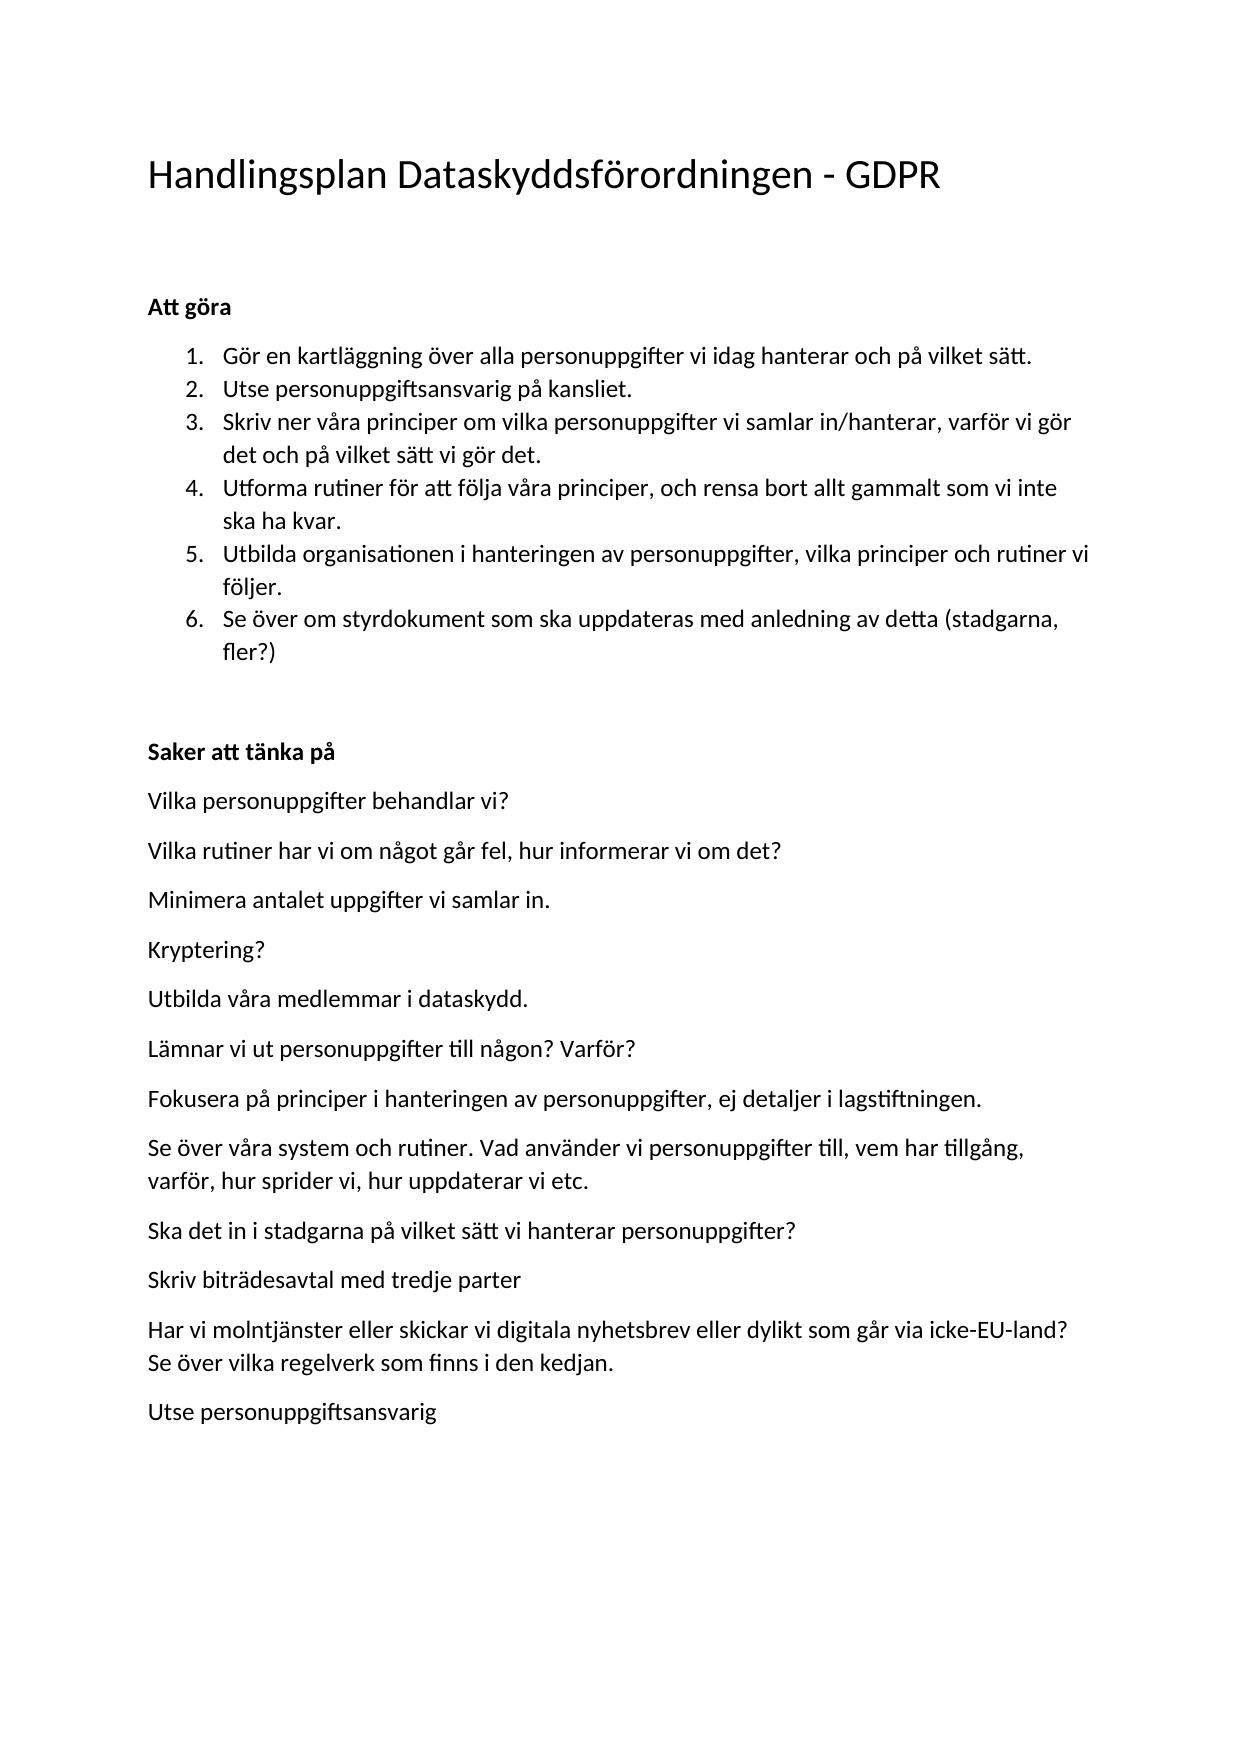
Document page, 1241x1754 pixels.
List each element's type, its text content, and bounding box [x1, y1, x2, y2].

text Minimera antalet uppgifter vi samlar in. [148, 884, 1093, 915]
text Saker att tänka på [148, 736, 1093, 766]
list Utbilda organisationen i hanteringen av personuppgifter, vilka principer och rutiner vi följer. [185, 538, 1093, 601]
text Vilka rutiner har vi om något går fel, hur informerar vi om det? [148, 835, 1093, 865]
list Skriv ner våra principer om vilka personuppgifter vi samlar in/hanterar, varför vi gör det och på vilket sätt vi gör det. [185, 406, 1093, 469]
text Fokusera på principer i hanteringen av personuppgifter, ej detaljer i lagstiftningen. [148, 1083, 1093, 1113]
list Utforma rutiner för att följa våra principer, och rensa bort allt gammalt som vi inte ska ha kvar. [185, 472, 1093, 535]
list Utse personuppgiftsansvarig på kansliet. [185, 373, 1093, 404]
text Lämnar vi ut personuppgifter till någon? Varför? [148, 1033, 1093, 1064]
text Se över våra system och rutiner. Vad använder vi personuppgifter till, vem har tillgång, varför, hur sprider vi, hur uppdaterar vi etc. [148, 1132, 1093, 1196]
text Utse personuppgiftsansvarig [148, 1397, 1093, 1427]
text Vilka personuppgifter behandlar vi? [148, 785, 1093, 816]
text Har vi molntjänster eller skickar vi digitala nyhetsbrev eller dylikt som går via icke-EU-land? Se över vilka regelverk som finns i den kedjan. [148, 1314, 1093, 1377]
list Gör en kartläggning över alla personuppgifter vi idag hanterar och på vilket sätt. [185, 340, 1093, 371]
text Att göra [148, 291, 1093, 321]
text Handlingsplan Dataskyddsförordningen - GDPR [148, 148, 1093, 198]
text Utbilda våra medlemmar i dataskydd. [148, 984, 1093, 1014]
list Se över om styrdokument som ska uppdateras med anledning av detta (stadgarna, fler?) [185, 604, 1093, 667]
text Ska det in i stadgarna på vilket sätt vi hanterar personuppgifter? [148, 1215, 1093, 1245]
text Skriv biträdesavtal med tredje parter [148, 1264, 1093, 1295]
text Kryptering? [148, 934, 1093, 964]
